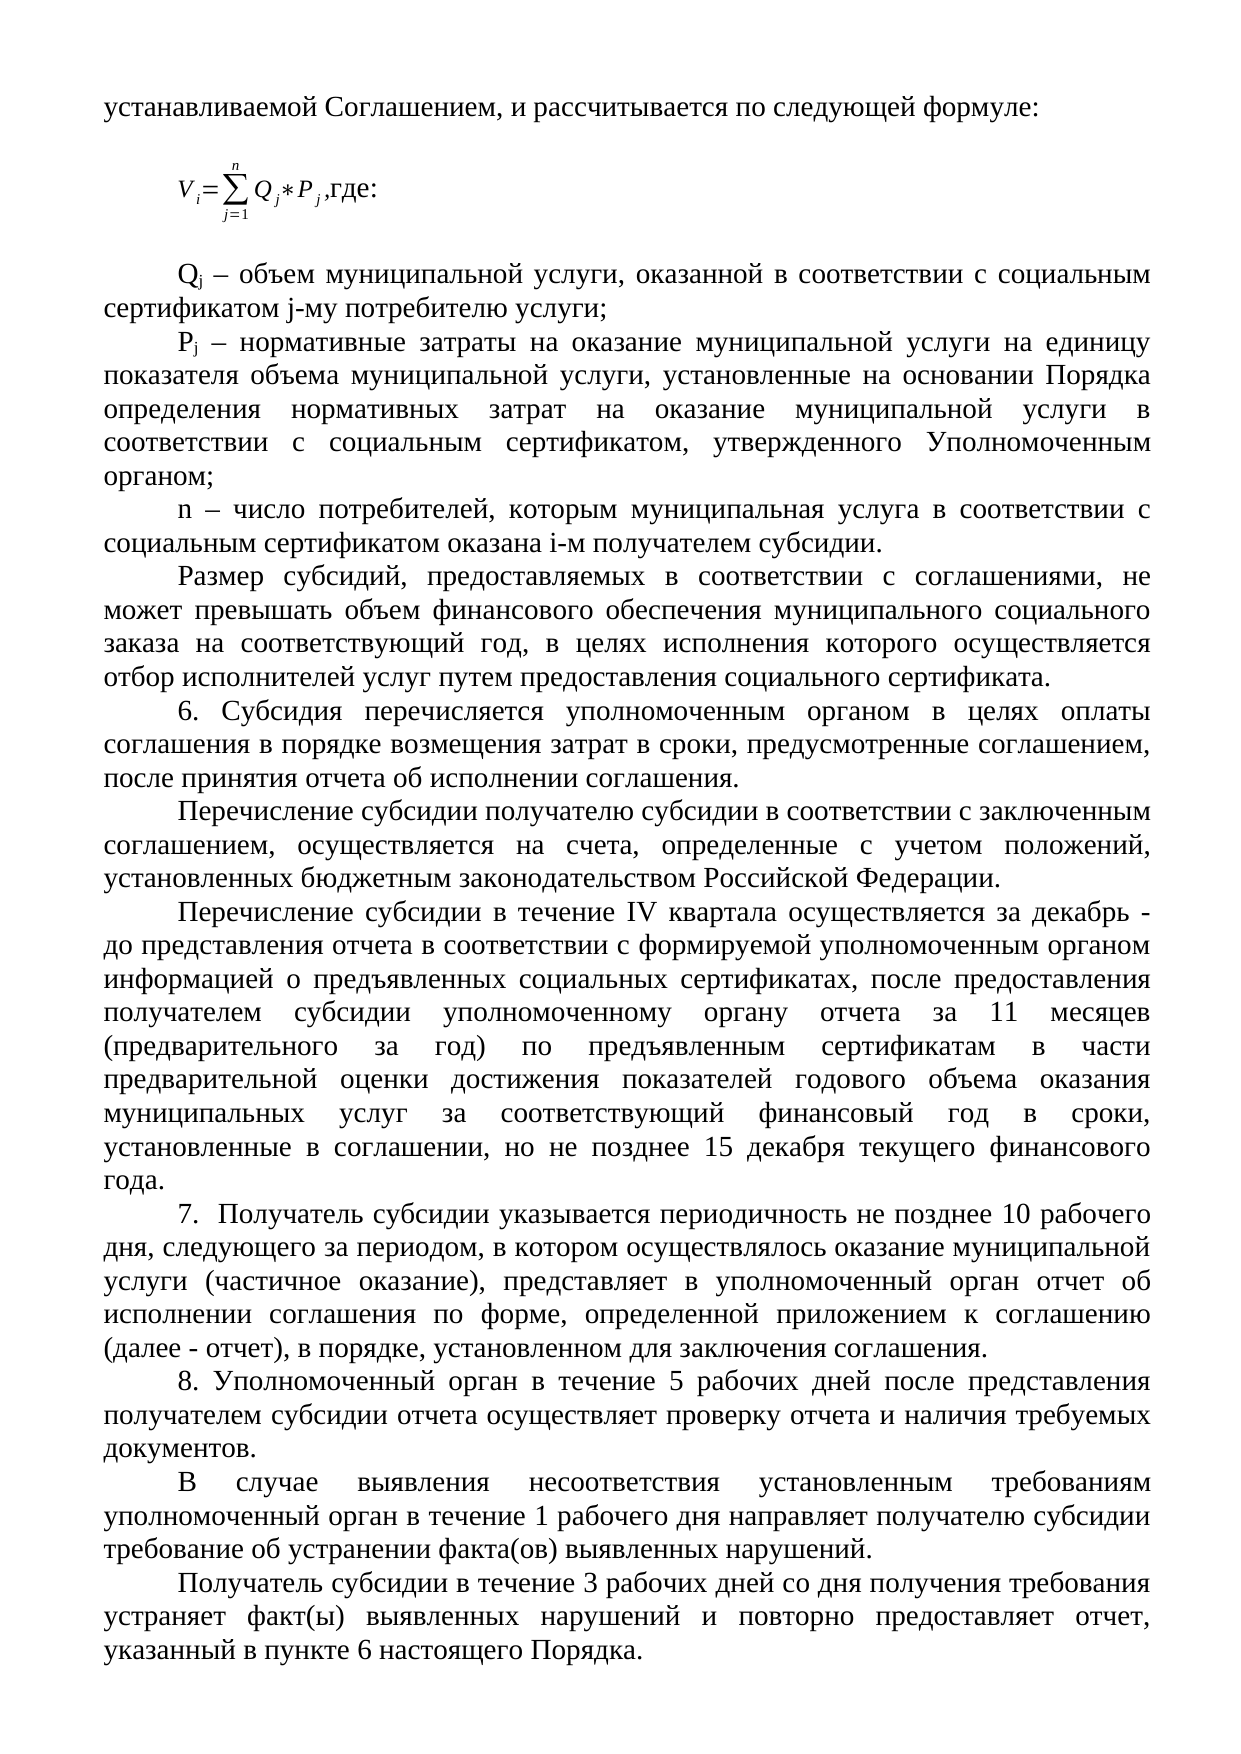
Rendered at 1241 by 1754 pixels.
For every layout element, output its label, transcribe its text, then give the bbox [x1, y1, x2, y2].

text 8. Уполномоченный орган в течение 5 рабочих дней после представления получателем субсидии отчета осуществляет проверку отчета и наличия требуемых документов. [103, 1363, 1152, 1464]
text где: [177, 156, 1152, 223]
text 7. Получатель субсидии указывается периодичность не позднее 10 рабочего дня, следующего за периодом, в котором осуществлялось оказание муниципальной услуги (частичное оказание), представляет в уполномоченный орган отчет об исполнении соглашения по форме, определенной приложением к соглашению (далее - отчет), в порядке, установленном для заключения соглашения. [103, 1196, 1152, 1363]
text Размер субсидий, предоставляемых в соответствии с соглашениями, не может превышать объем финансового обеспечения муниципального социального заказа на соответствующий год, в целях исполнения которого осуществляется отбор исполнителей услуг путем предоставления социального сертификата. [103, 558, 1152, 693]
text 6. Субсидия перечисляется уполномоченным органом в целях оплаты соглашения в порядке возмещения затрат в сроки, предусмотренные соглашением, после принятия отчета об исполнении соглашения. [103, 693, 1152, 793]
text В случае выявления несоответствия установленным требованиям уполномоченный орган в течение 1 рабочего дня направляет получателю субсидии требование об устранении факта(ов) выявленных нарушений. [103, 1464, 1152, 1565]
text Pj – нормативные затраты на оказание муниципальной услуги на единицу показателя объема муниципальной услуги, установленные на основании Порядка определения нормативных затрат на оказание муниципальной услуги в соответствии с социальным сертификатом, утвержденного Уполномоченным органом; [103, 324, 1152, 491]
text Получатель субсидии в течение 3 рабочих дней со дня получения требования устраняет факт(ы) выявленных нарушений и повторно предоставляет отчет, указанный в пункте 6 настоящего Порядка. [103, 1565, 1152, 1665]
text Qj – объем муниципальной услуги, оказанной в соответствии с социальным сертификатом j-му потребителю услуги; [103, 257, 1152, 324]
text Перечисление субсидии в течение IV квартала осуществляется за декабрь - до представления отчета в соответствии с формируемой уполномоченным органом информацией о предъявленных социальных сертификатах, после предоставления получателем субсидии уполномоченному органу отчета за 11 месяцев (предварительного за год) по предъявленным сертификатам в части предварительной оценки достижения показателей годового объема оказания муниципальных услуг за соответствующий финансовый год в сроки, установленные в соглашении, но не позднее 15 декабря текущего финансового года. [103, 894, 1152, 1196]
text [103, 89, 1152, 122]
text Перечисление субсидии получателю субсидии в соответствии с заключенным соглашением, осуществляется на счета, определенные с учетом положений, установленных бюджетным законодательством Российской Федерации. [103, 793, 1152, 894]
text n – число потребителей, которым муниципальная услуга в соответствии с социальным сертификатом оказана i-м получателем субсидии. [103, 491, 1152, 558]
